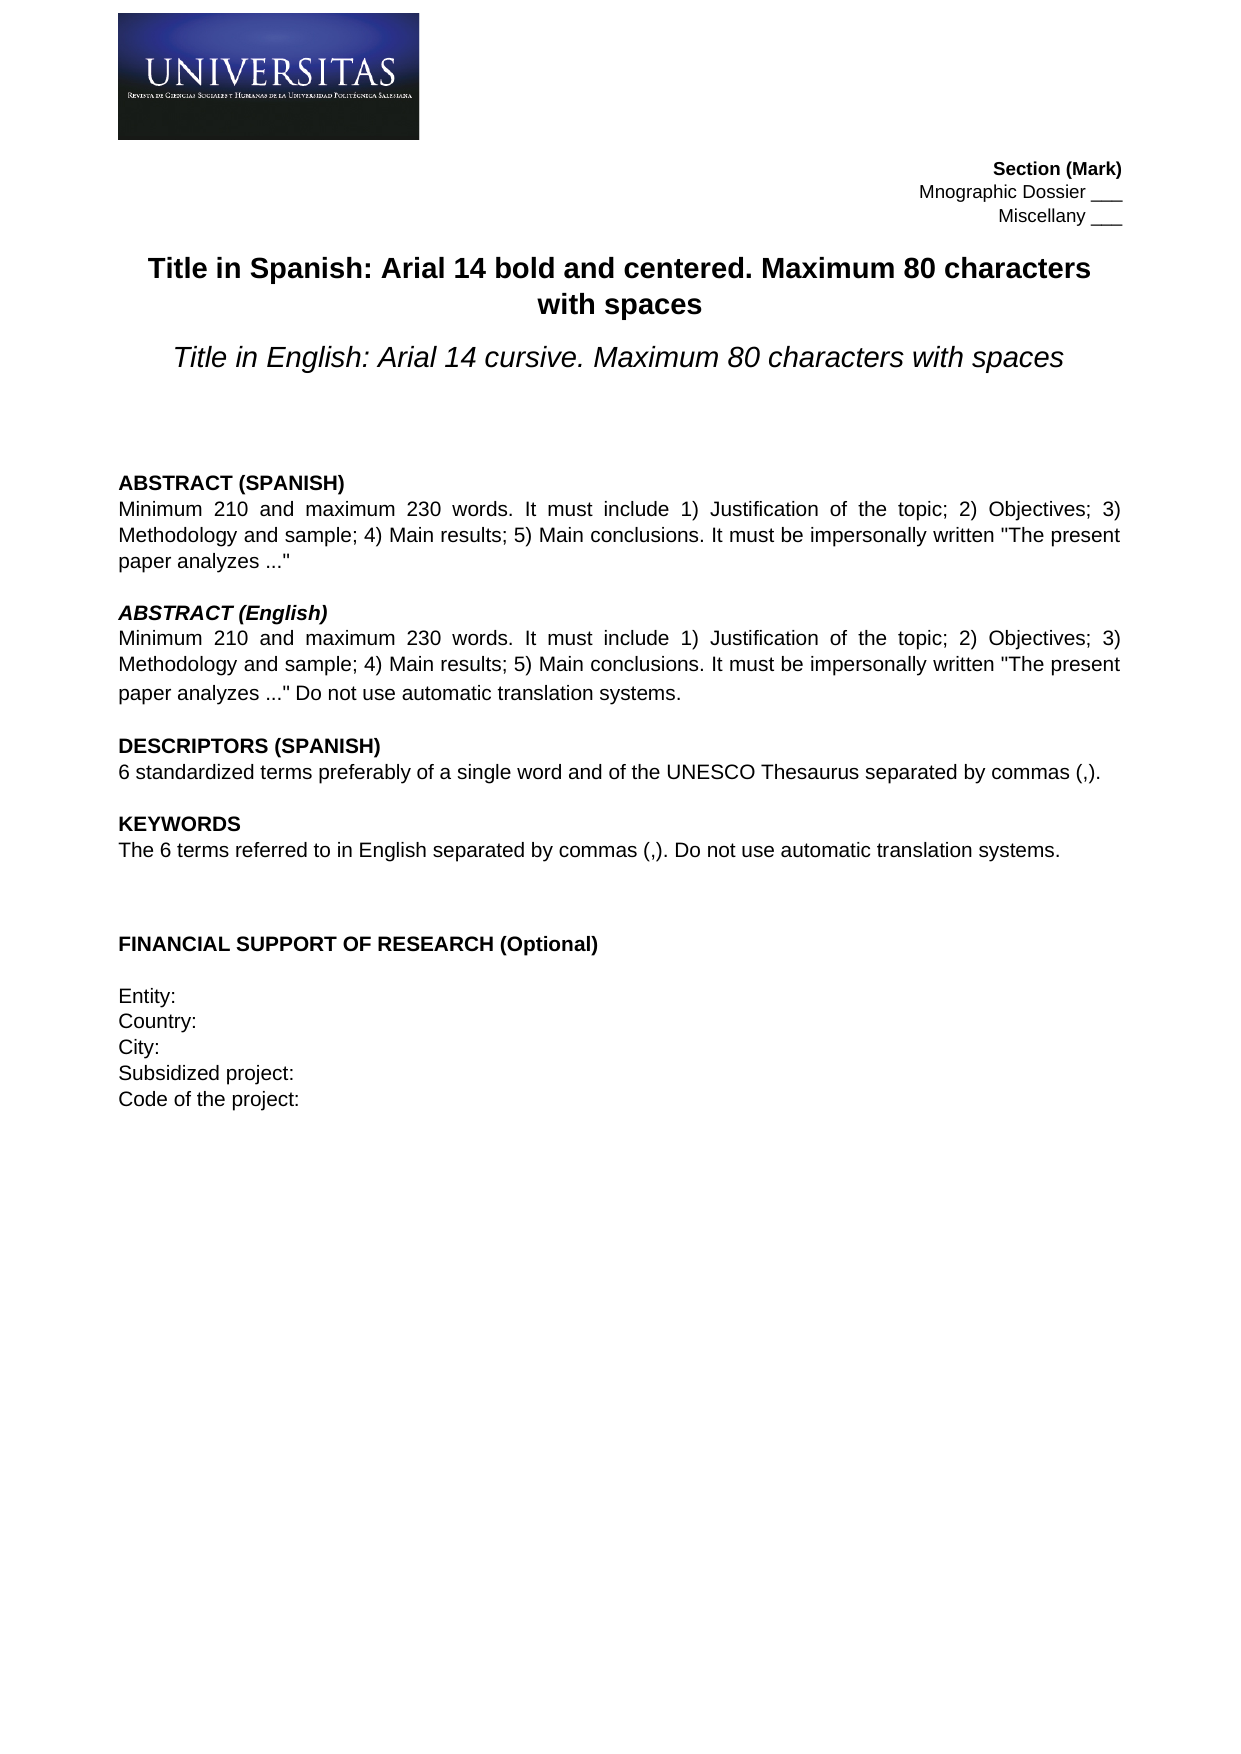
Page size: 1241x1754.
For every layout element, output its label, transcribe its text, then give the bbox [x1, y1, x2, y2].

text ABSTRACT (English) [118, 600, 1122, 624]
text Minimum 210 and maximum 230 words. It must include 1) Justification of the topic; 2) Objectives; 3) Methodology and sample; 4) Main results; 5) Main conclusions. It must be impersonally written "The present paper analyzes ..." Do not use automatic translation systems. [118, 626, 1122, 706]
text ABSTRACT (SPANISH) [118, 471, 1122, 495]
text Entity: [118, 983, 1122, 1007]
picture [118, 12, 420, 140]
text Mnographic Dossier ___ [118, 181, 1122, 203]
text FINANCIAL SUPPORT OF RESEARCH (Optional) [118, 932, 1122, 956]
text Title in Spanish: Arial 14 bold and centered. Maximum 80 characters with spaces [118, 251, 1122, 321]
text KEYWORDS [118, 812, 1122, 836]
text Subsidized project: [118, 1061, 1122, 1085]
text Code of the project: [118, 1087, 1122, 1111]
text DESCRIPTORS (SPANISH) [118, 734, 1122, 758]
text The 6 terms referred to in English separated by commas (,). Do not use automatic translation systems. [118, 838, 1122, 862]
text 6 standardized terms preferably of a single word and of the UNESCO Thesaurus separated by commas (,). [118, 760, 1122, 784]
text Miscellany ___ [118, 204, 1122, 226]
text City: [118, 1035, 1122, 1059]
text Section (Mark) [118, 158, 1122, 179]
text Country: [118, 1009, 1122, 1033]
text Title in English: Arial 14 cursive. Maximum 80 characters with spaces [118, 340, 1122, 373]
text Minimum 210 and maximum 230 words. It must include 1) Justification of the topic; 2) Objectives; 3) Methodology and sample; 4) Main results; 5) Main conclusions. It must be impersonally written "The present paper analyzes ..." [118, 497, 1122, 573]
